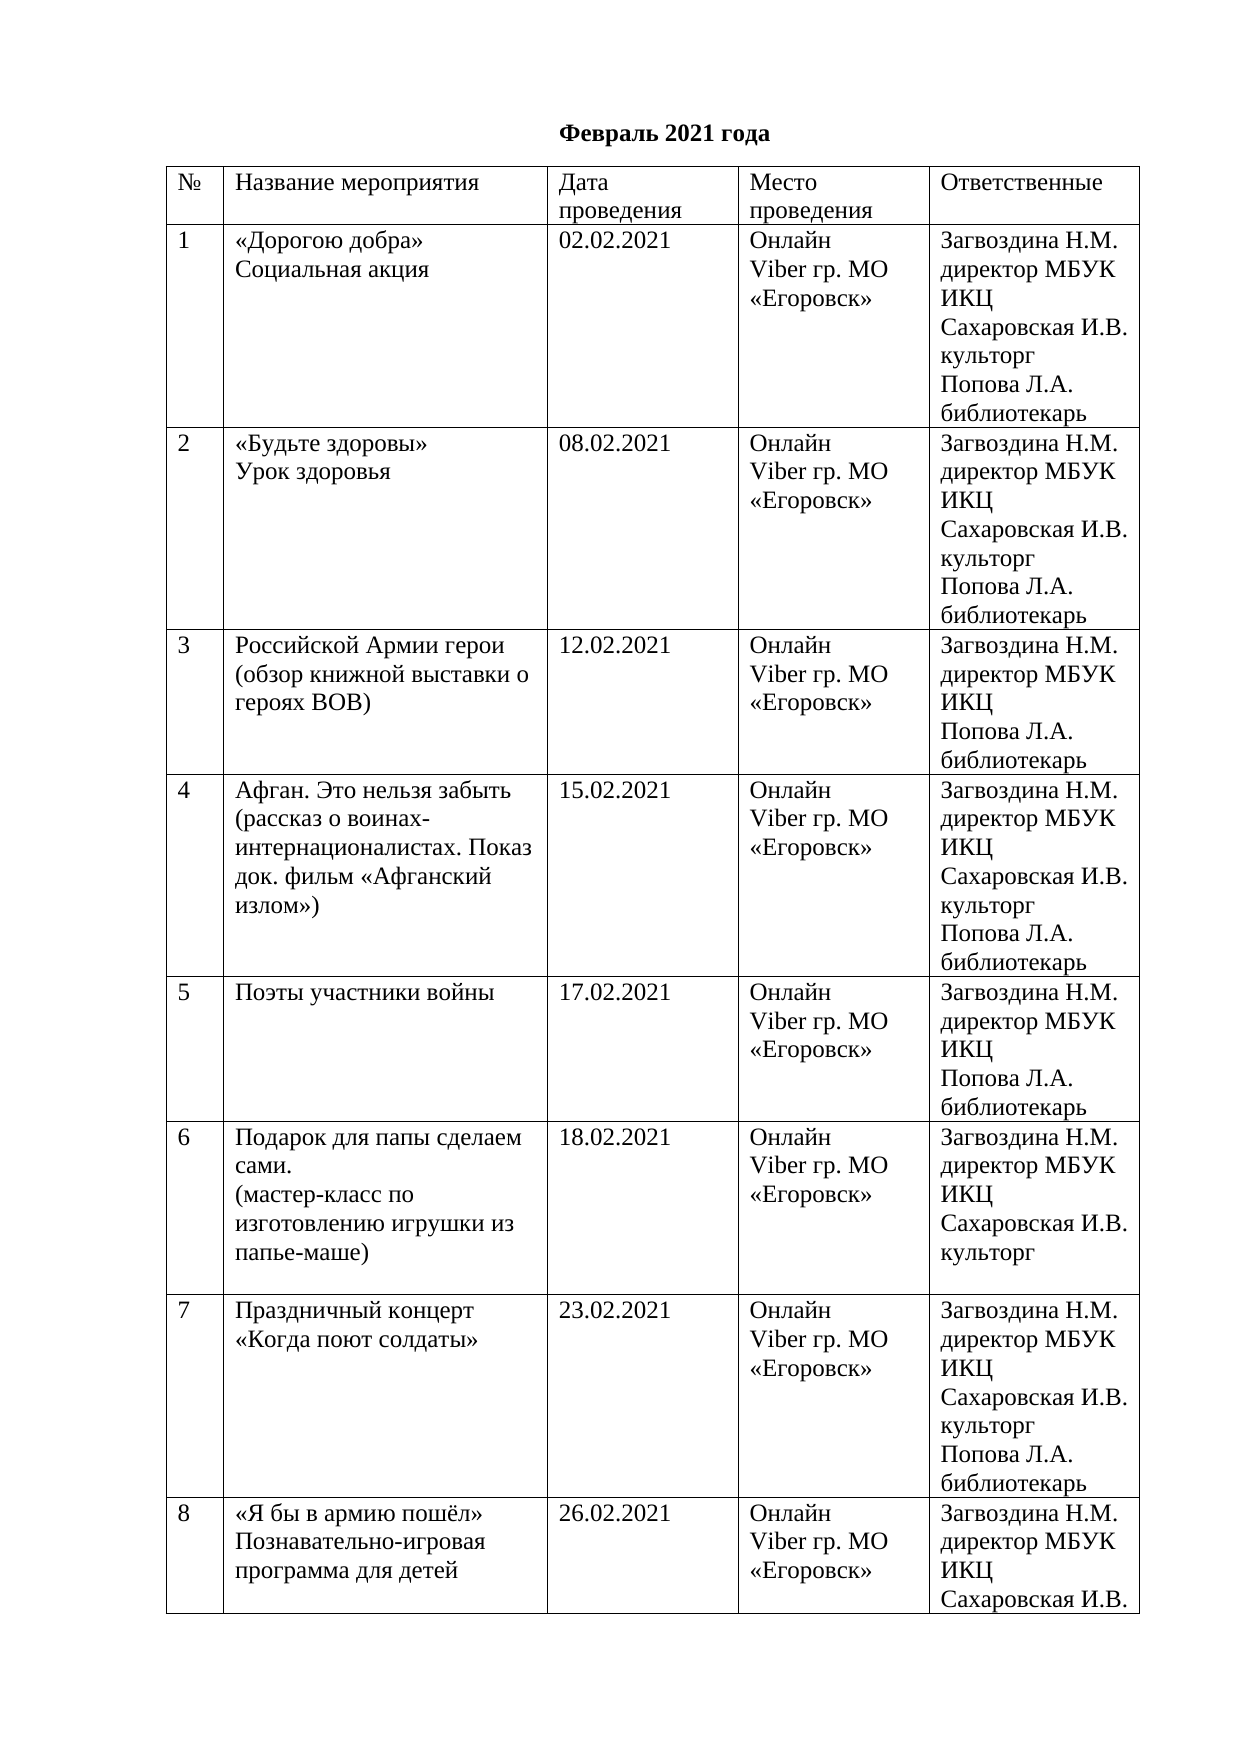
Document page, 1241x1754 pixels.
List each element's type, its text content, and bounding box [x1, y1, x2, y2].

table_cell Онлайн Viber гр. МО «Егоровск» [739, 775, 929, 976]
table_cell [739, 1498, 929, 1613]
table_cell 3 [167, 630, 223, 774]
table_cell Онлайн Viber гр. МО «Егоровск» [739, 1122, 929, 1294]
table_cell 15.02.2021 [548, 775, 738, 976]
table_cell Афган. Это нельзя забыть (рассказ о воинах-интернационалистах. Показ док. фильм «Афганский излом») [224, 775, 547, 976]
text Февраль 2021 года [177, 118, 1152, 147]
table_cell 23.02.2021 [548, 1295, 738, 1497]
table_cell Онлайн Viber гр. МО «Егоровск» [739, 1295, 929, 1497]
table_cell Загвоздина Н.М. директор МБУК ИКЦ Сахаровская И.В. культорг Попова Л.А. библиотекарь [930, 428, 1139, 629]
table_cell Российской Армии герои (обзор книжной выставки о героях ВОВ) [224, 630, 547, 774]
table_cell «Дорогою добра» Социальная акция [224, 225, 547, 427]
table_cell 18.02.2021 [548, 1122, 738, 1294]
table_cell 8 [167, 1498, 223, 1613]
table_cell 5 [167, 977, 223, 1121]
table_cell 6 [167, 1122, 223, 1294]
table_cell Загвоздина Н.М. директор МБУК ИКЦ Попова Л.А. библиотекарь [930, 977, 1139, 1121]
table_header Ответственные [930, 167, 1139, 224]
table_cell Загвоздина Н.М. директор МБУК ИКЦ Сахаровская И.В. культорг Попова Л.А. библиотекарь [930, 775, 1139, 976]
table_cell Онлайн Viber гр. МО «Егоровск» [739, 630, 929, 774]
table_cell Праздничный концерт «Когда поют солдаты» [224, 1295, 547, 1497]
table_header Название мероприятия [224, 167, 547, 224]
table_cell Онлайн Viber гр. МО «Егоровск» [739, 225, 929, 427]
table_header № [167, 167, 223, 224]
table_cell 08.02.2021 [548, 428, 738, 629]
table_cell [224, 1498, 547, 1613]
table_header Дата проведения [548, 167, 738, 224]
table_cell 12.02.2021 [548, 630, 738, 774]
table_cell Загвоздина Н.М. директор МБУК ИКЦ Попова Л.А. библиотекарь [930, 630, 1139, 774]
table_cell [930, 1498, 1139, 1613]
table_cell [930, 225, 1139, 427]
table_cell 4 [167, 775, 223, 976]
table_cell 7 [167, 1295, 223, 1497]
table_cell 17.02.2021 [548, 977, 738, 1121]
table_cell «Будьте здоровы» Урок здоровья [224, 428, 547, 629]
table_cell Онлайн Viber гр. МО «Егоровск» [739, 977, 929, 1121]
table_cell 02.02.2021 [548, 225, 738, 427]
table_cell Поэты участники войны [224, 977, 547, 1121]
table_cell Подарок для папы сделаем сами. (мастер-класс по изготовлению игрушки из папье-маше) [224, 1122, 547, 1294]
table_cell Загвоздина Н.М. директор МБУК ИКЦ Сахаровская И.В. культорг Попова Л.А. библиотекарь [930, 1295, 1139, 1497]
table_cell Загвоздина Н.М. директор МБУК ИКЦ Сахаровская И.В. культорг [930, 1122, 1139, 1294]
table_cell 2 [167, 428, 223, 629]
table_cell 1 [167, 225, 223, 427]
table_cell Онлайн Viber гр. МО «Егоровск» [739, 428, 929, 629]
table_header Место проведения [739, 167, 929, 224]
table_cell 26.02.2021 [548, 1498, 738, 1613]
